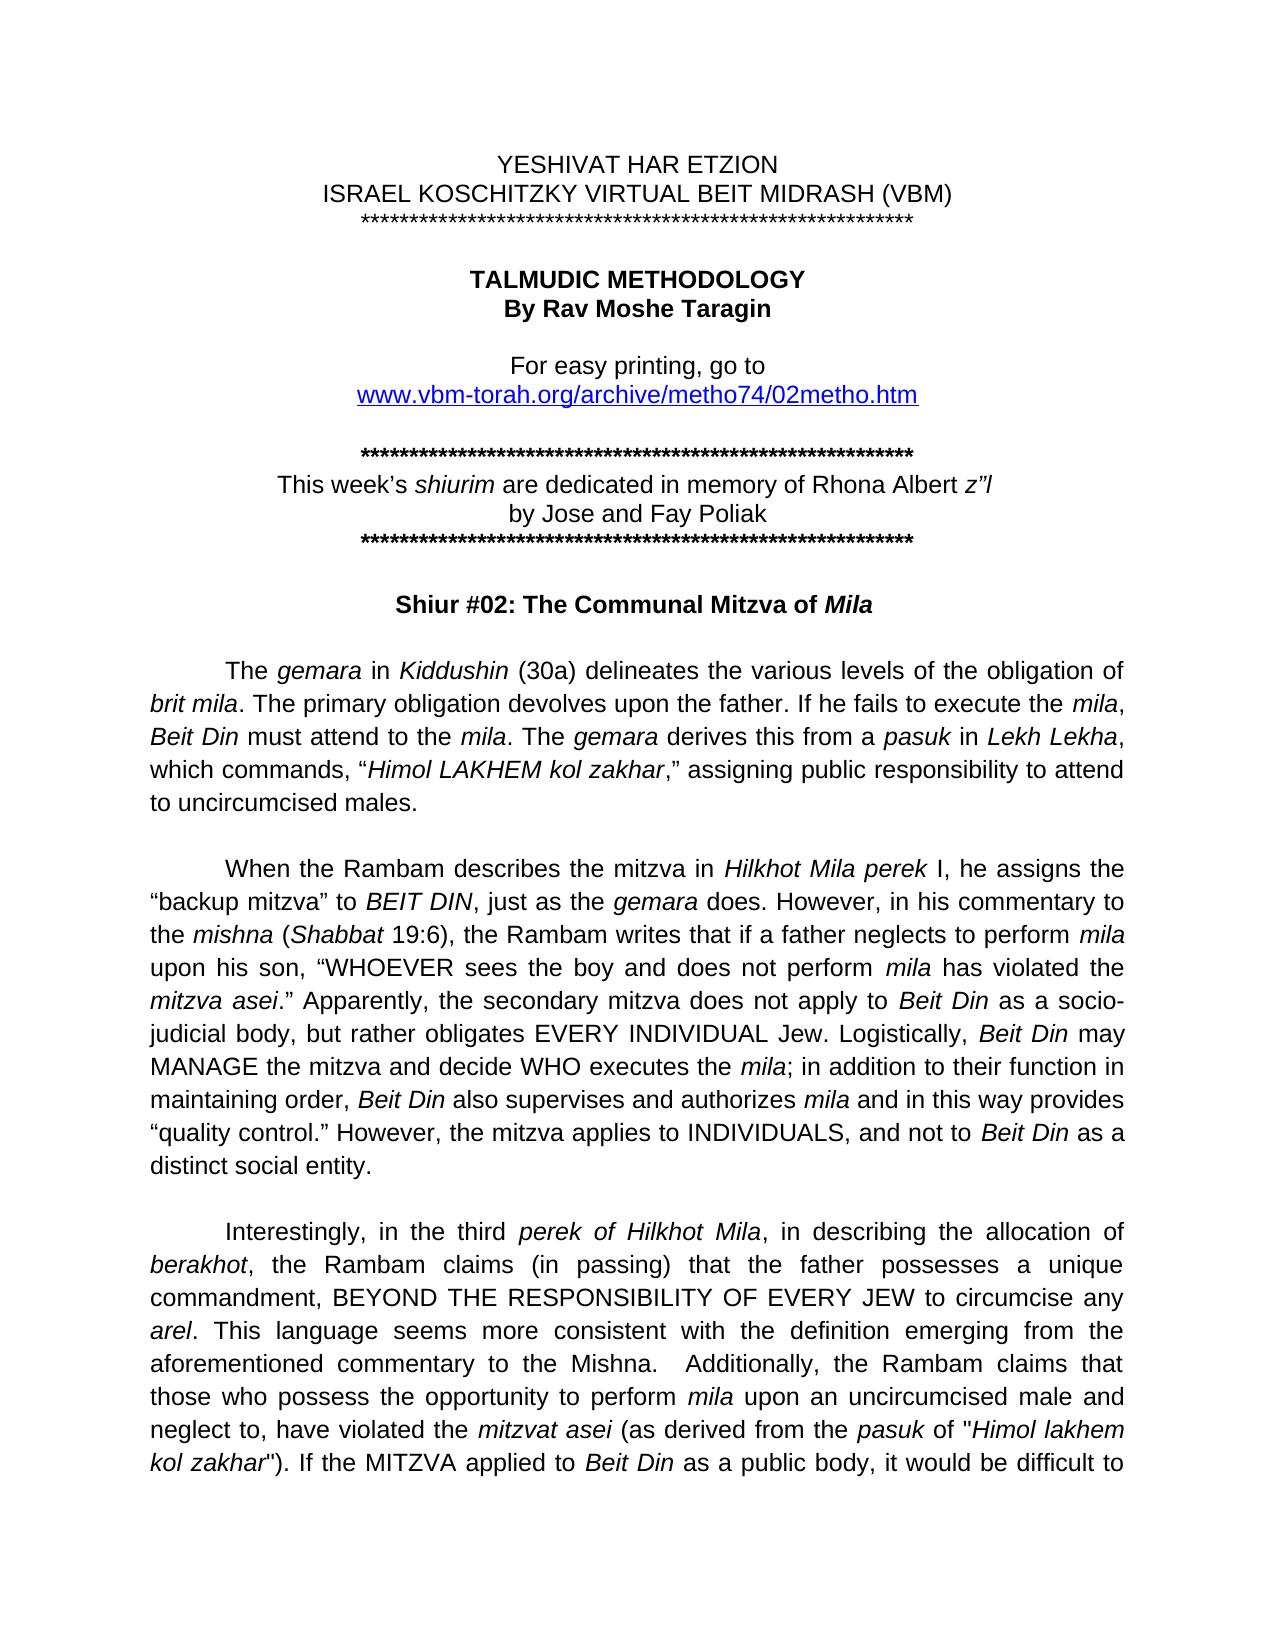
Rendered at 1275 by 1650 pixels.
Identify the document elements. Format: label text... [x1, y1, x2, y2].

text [150, 1217, 1125, 1477]
text YESHIVAT HAR ETZION [150, 150, 1125, 179]
text ********************************************************* [150, 528, 1125, 557]
text Shiur #02: The Communal Mitzva of Mila [150, 590, 1125, 618]
text The gemara in Kiddushin (30a) delineates the various levels of the obligation of brit mila. The primary obligation devolves upon the father. If he fails to execute the mila, Beit Din must attend to the mila. The gemara derives this from a pasuk in Lekh Lekha, which commands, “Himol LAKHEM kol zakhar,” assigning public responsibility to attend to uncircumcised males. [150, 656, 1125, 817]
text TALMUDIC METHODOLOGY [150, 265, 1125, 294]
text For easy printing, go to [150, 351, 1125, 380]
text www.vbm-torah.org/archive/metho74/02metho.htm [150, 380, 1125, 409]
text When the Rambam describes the mitzva in Hilkhot Mila perek I, he assigns the “backup mitzva” to BEIT DIN, just as the gemara does. However, in his commentary to the mishna (Shabbat 19:6), the Rambam writes that if a father neglects to perform mila upon his son, “WHOEVER sees the boy and does not perform mila has violated the mitzva asei.” Apparently, the secondary mitzva does not apply to Beit Din as a socio-judicial body, but rather obligates EVERY INDIVIDUAL Jew. Logistically, Beit Din may MANAGE the mitzva and decide WHO executes the mila; in addition to their function in maintaining order, Beit Din also supervises and authorizes mila and in this way provides “quality control.” However, the mitzva applies to INDIVIDUALS, and not to Beit Din as a distinct social entity. [150, 854, 1125, 1180]
text ********************************************************* [150, 442, 1125, 471]
text ISRAEL KOSCHITZKY VIRTUAL BEIT MIDRASH (VBM) [150, 179, 1125, 207]
text By Rav Moshe Taragin [150, 294, 1125, 322]
text This week’s shiurim are dedicated in memory of Rhona Albert z”l by Jose and Fay Poliak [150, 471, 1125, 528]
text ********************************************************* [150, 207, 1125, 236]
